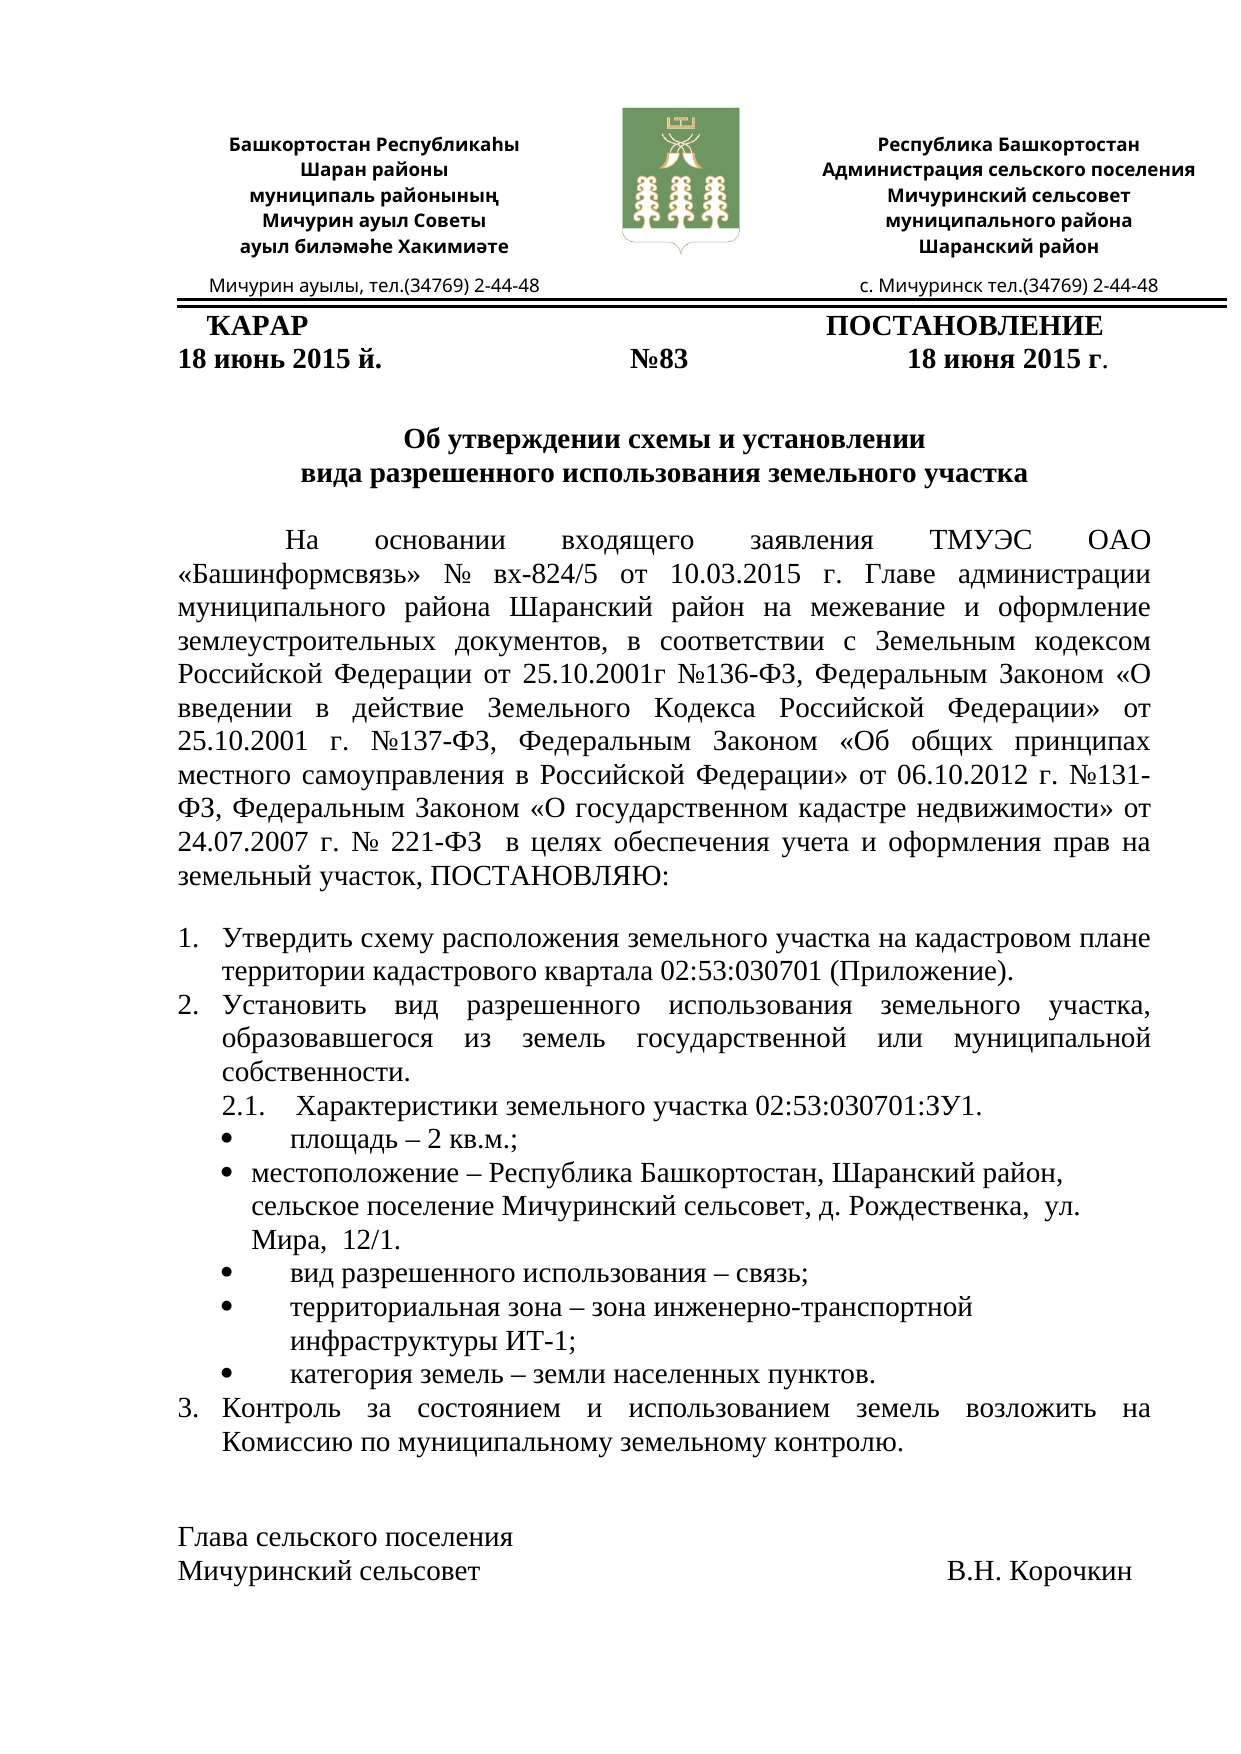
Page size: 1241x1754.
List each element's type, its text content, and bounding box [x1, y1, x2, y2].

list площадь – 2 кв.м.; [222, 1121, 1152, 1155]
list вид разрешенного использования – связь; [222, 1256, 1152, 1289]
table_header Башкортостан Республикаһы Шаран районы муниципаль районының Мичурин ауыл Советы ауыл биләмәһе Хакимиәте Мичурин ауылы, тел.(34769) 2-44-48 [177, 106, 571, 298]
text Об утверждении схемы и установлении [177, 422, 1152, 455]
list Характеристики земельного участка 02:53:030701:ЗУ1. [222, 1088, 1152, 1121]
list Утвердить схему расположения земельного участка на кадастровом плане территории кадастрового квартала 02:53:030701 (Приложение). [177, 920, 1152, 987]
text На основании входящего заявления ТМУЭС ОАО «Башинформсвязь» № вх-824/5 от 10.03.2015 г. Главе администрации муниципального района Шаранский район на межевание и оформление землеустроительных документов, в соответствии с Земельным кодексом Российской Федерации от 25.10.2001г №136-ФЗ, Федеральным Законом «О введении в действие Земельного Кодекса Российской Федерации» от 25.10.2001 г. №137-ФЗ, Федеральным Законом «Об общих принципах местного самоуправления в Российской Федерации» от 06.10.2012 г. №131-ФЗ, Федеральным Законом «О государственном кадастре недвижимости» от 24.07.2007 г. № 221-ФЗ в целях обеспечения учета и оформления прав на земельный участок, ПОСТАНОВЛЯЮ: [177, 522, 1152, 891]
list Контроль за состоянием и использованием земель возложить на Комиссию по муниципальному земельному контролю. [177, 1390, 1152, 1457]
list Установить вид разрешенного использования земельного участка, образовавшегося из земель государственной или муниципальной собственности. [177, 987, 1152, 1088]
picture [620, 105, 741, 256]
list категория земель – земли населенных пунктов. [222, 1356, 1152, 1390]
list территориальная зона – зона инженерно-транспортной инфраструктуры ИТ-1; [222, 1289, 1152, 1356]
text ҠАРАР ПОСТАНОВЛЕНИЕ [177, 308, 1152, 341]
text 18 июнь 2015 й. №83 18 июня 2015 г. [177, 341, 1152, 375]
table_header Республика Башкортостан Администрация сельского поселения Мичуринский сельсовет муниципального района Шаранский район с. Мичуринск тел.(34769) 2-44-48 [790, 106, 1227, 298]
table_header [571, 106, 790, 298]
text Глава сельского поселения [177, 1519, 1152, 1553]
text вида разрешенного использования земельного участка [177, 455, 1152, 489]
list местоположение – Республика Башкортостан, Шаранский район, сельское поселение Мичуринский сельсовет, д. Рождественка, ул. Мира, 12/1. [222, 1155, 1152, 1256]
text Мичуринский сельсовет В.Н. Корочкин [177, 1553, 1152, 1587]
